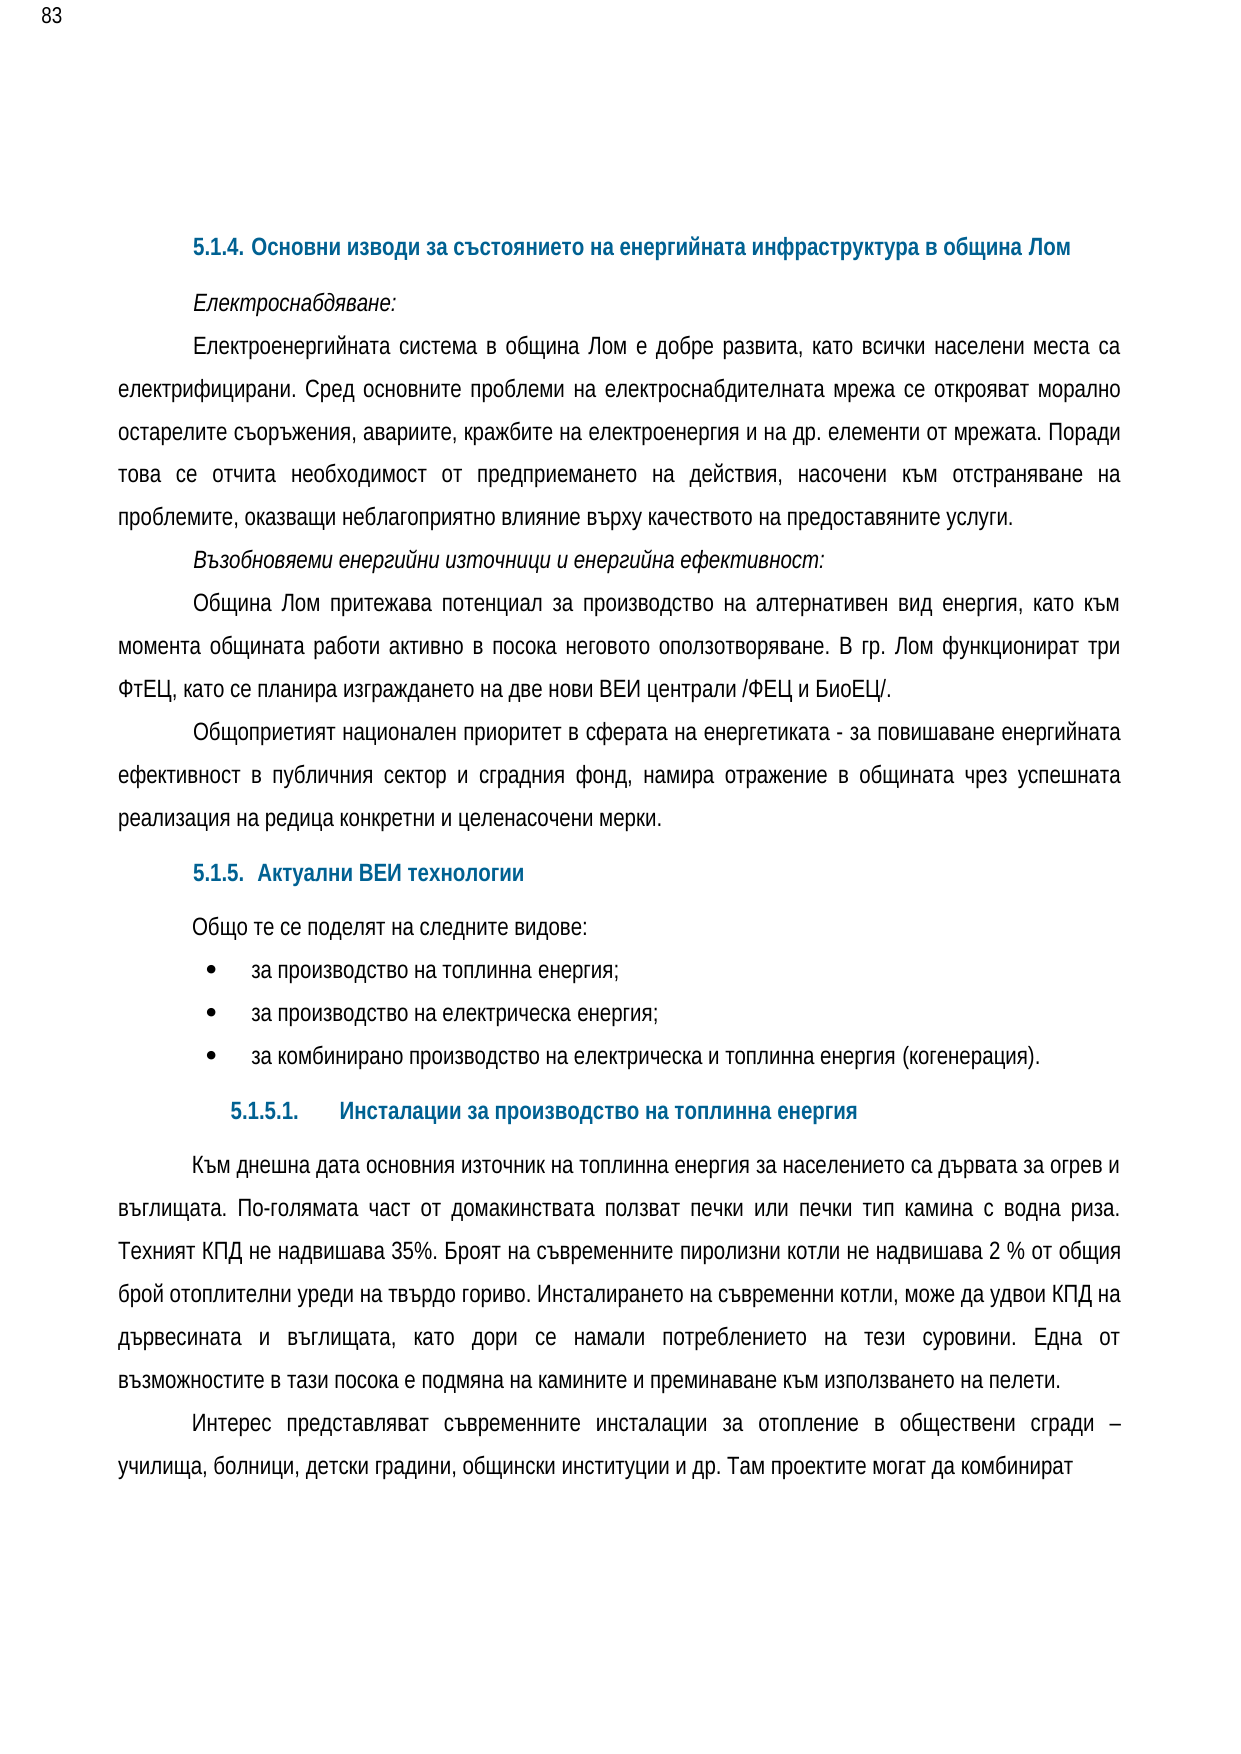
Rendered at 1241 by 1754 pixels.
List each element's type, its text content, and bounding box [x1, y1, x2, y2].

text Община Лом притежава потенциал за производство на алтернативен вид енергия, като към момента общината работи активно в посока неговото оползотворяване. В гр. Лом функционират три ФтЕЦ, като се планира изграждането на две нови ВЕИ централи /ФЕЦ и БиоЕЦ/. [118, 588, 1122, 703]
text Общо те се поделят на следните видове: [192, 912, 1144, 941]
text Електроенергийната система в община Лом е добре развита, като всички населени места са електрифицирани. Сред основните проблеми на електроснабдителната мрежа се открояват морално остарелите съоръжения, авариите, кражбите на електроенергия и на др. елементи от мрежата. Поради това се отчита необходимост от предприемането на действия, насочени към отстраняване на проблемите, оказващи неблагоприятно влияние върху качеството на предоставяните услуги. [118, 331, 1122, 531]
text Възобновяеми енергийни източници и енергийна ефективност: [193, 545, 1144, 574]
text Общоприетият национален приоритет в сферата на енергетиката - за повишаване енергийната ефективност в публичния сектор и сградния фонд, намира отражение в общината чрез успешната реализация на редица конкретни и целенасочени мерки. [118, 717, 1122, 832]
list за производство на топлинна енергия; [207, 955, 1144, 984]
list за комбинирано производство на електрическа и топлинна енергия (когенерация). [207, 1041, 1144, 1070]
text Електроснабдяване: [193, 288, 1144, 316]
list Актуални ВЕИ технологии [193, 858, 1144, 887]
list Основни изводи за състоянието на енергийната инфраструктура в община Лом [193, 232, 1144, 261]
text Интерес представляват съвременните инсталации за отопление в обществени сгради – училища, болници, детски градини, общински институции и др. Там проектите могат да комбинират [118, 1408, 1123, 1479]
text Към днешна дата основния източник на топлинна енергия за населението са дървата за огрев и въглищата. По-голямата част от домакинствата ползват печки или печки тип камина с водна риза. Техният КПД не надвишава 35%. Броят на съвременните пиролизни котли не надвишава 2 % от общия брой отоплителни уреди на твърдо гориво. Инсталирането на съвременни котли, може да удвои КПД на дървесината и въглищата, като дори се намали потреблението на тези суровини. Една от възможностите в тази посока е подмяна на камините и преминаване към използването на пелети. [118, 1150, 1122, 1393]
list Инсталации за производство на топлинна енергия [230, 1096, 1144, 1125]
list за производство на електрическа енергия; [207, 998, 1144, 1027]
